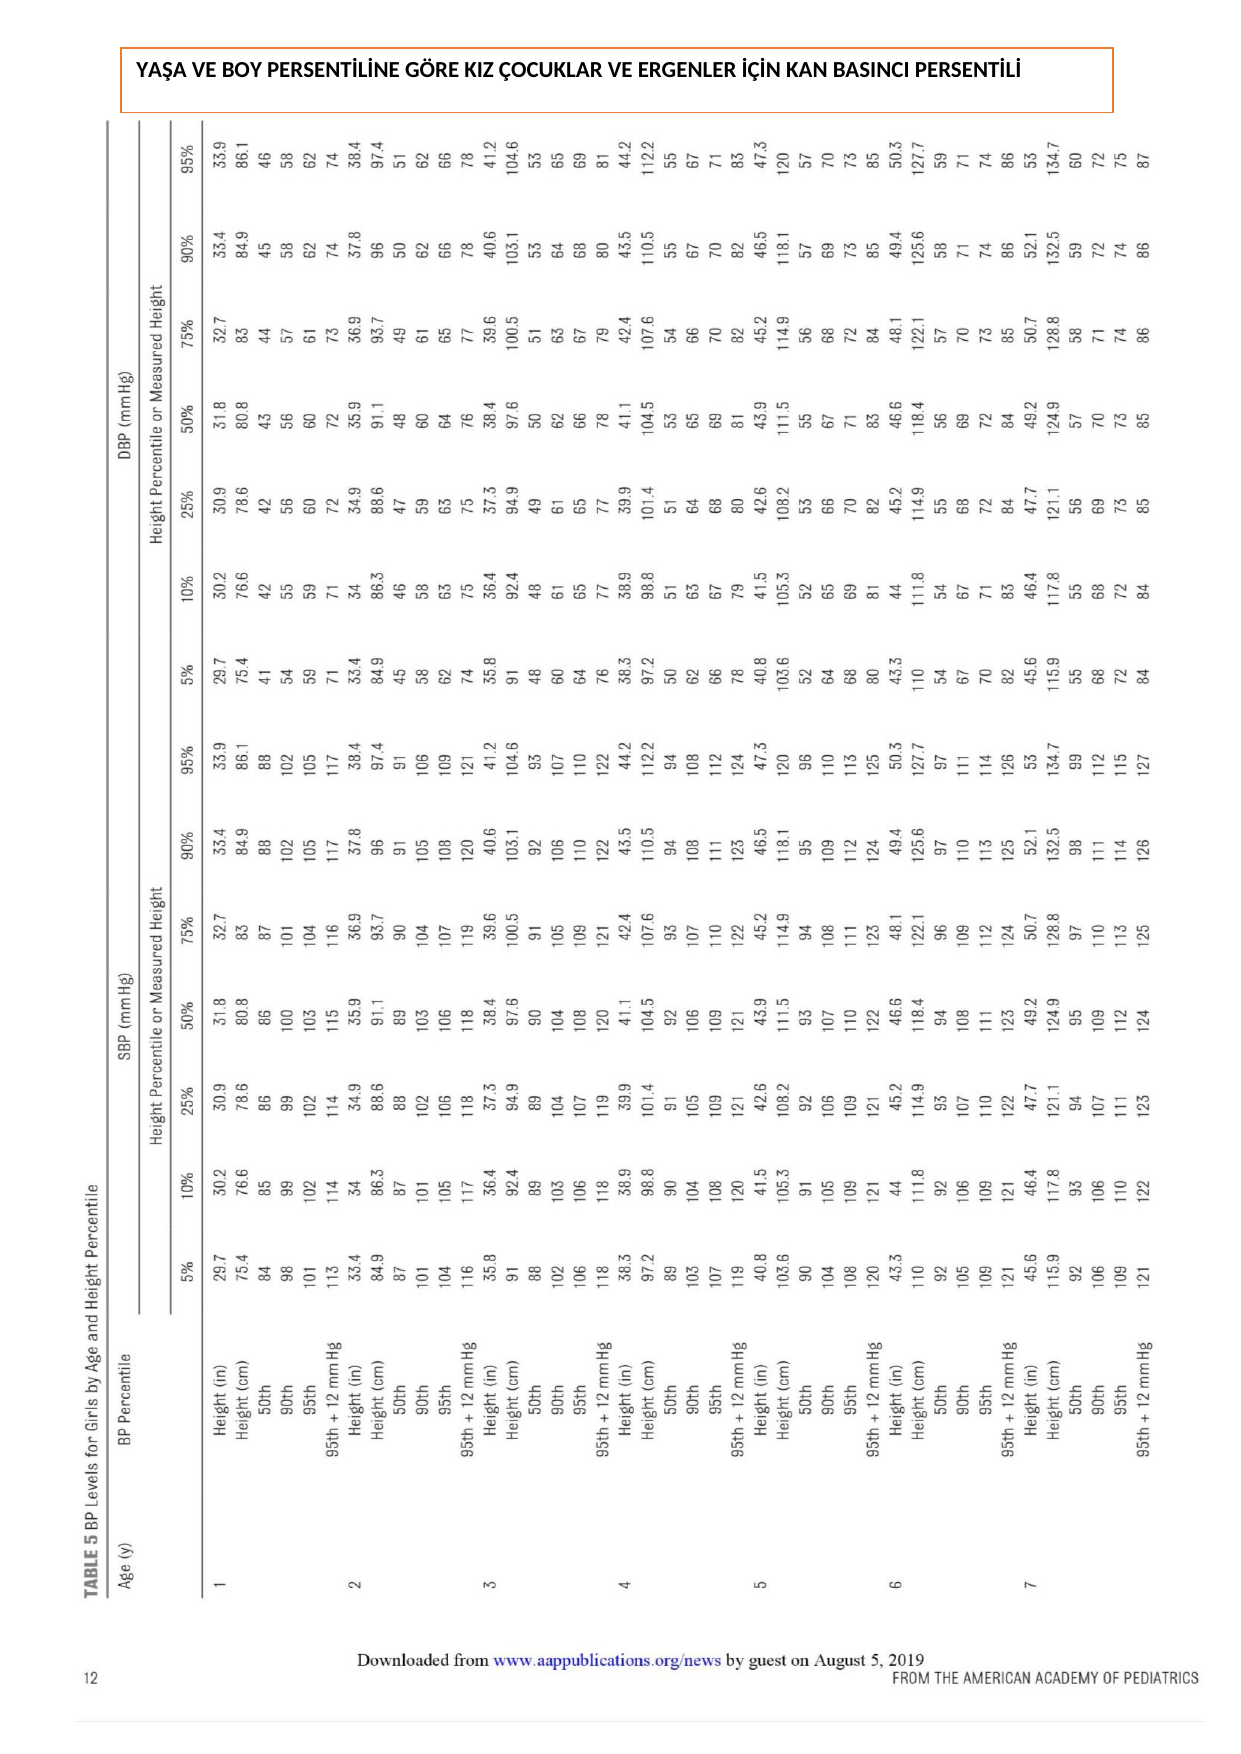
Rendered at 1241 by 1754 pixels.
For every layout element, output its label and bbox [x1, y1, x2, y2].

picture [75, 117, 1205, 1722]
